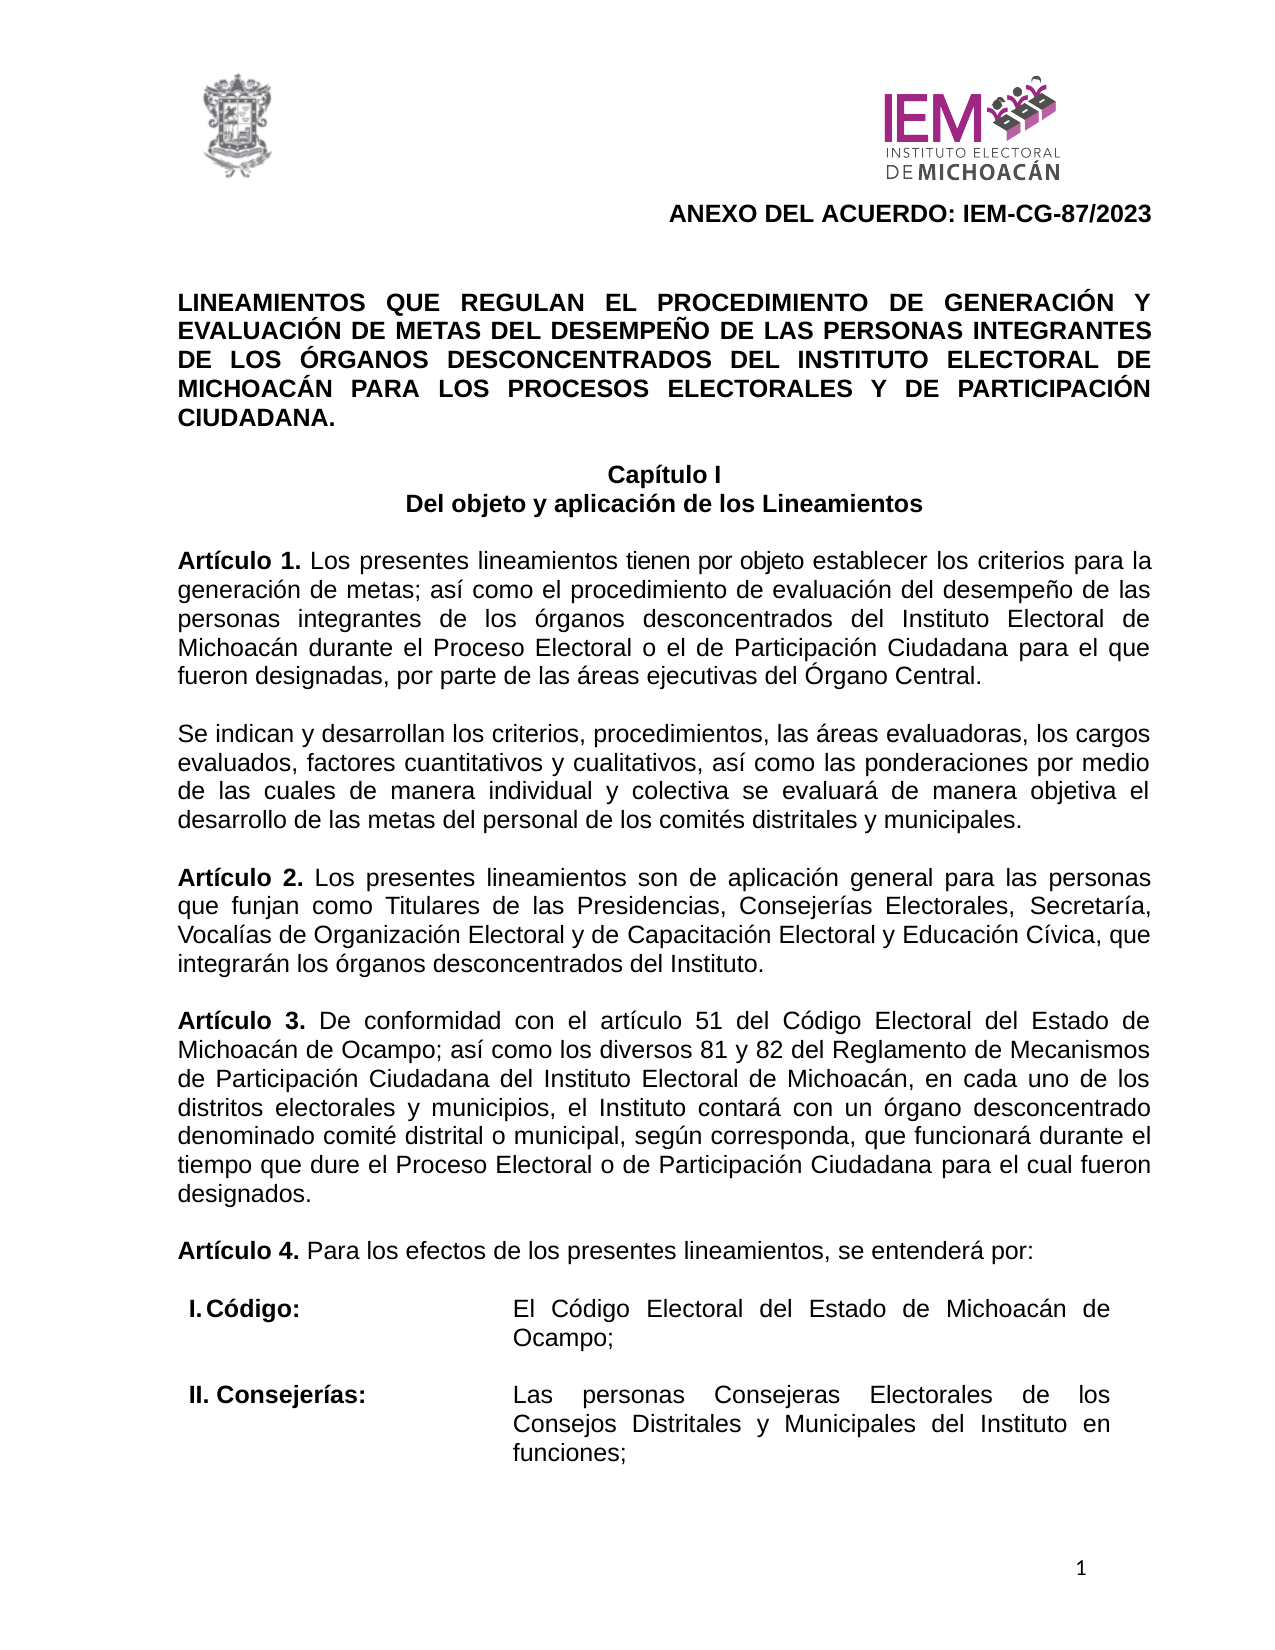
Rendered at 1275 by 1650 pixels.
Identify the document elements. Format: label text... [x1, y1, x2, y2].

text Artículo 4. Para los efectos de los presentes lineamientos, se entenderá por: [177, 1236, 1152, 1265]
text Artículo 3. De conformidad con el artículo 51 del Código Electoral del Estado de Michoacán de Ocampo; así como los diversos 81 y 82 del Reglamento de Mecanismos de Participación Ciudadana del Instituto Electoral de Michoacán, en cada uno de los distritos electorales y municipios, el Instituto contará con un órgano desconcentrado denominado comité distrital o municipal, según corresponda, que funcionará durante el tiempo que dure el Proceso Electoral o de Participación Ciudadana para el cual fueron designados. [177, 1006, 1152, 1208]
table_header Código: [177, 1294, 501, 1380]
text LINEAMIENTOS QUE REGULAN EL PROCEDIMIENTO DE GENERACIÓN Y EVALUACIÓN DE METAS DEL DESEMPEÑO DE LAS PERSONAS INTEGRANTES DE LOS ÓRGANOS DESCONCENTRADOS DEL INSTITUTO ELECTORAL DE MICHOACÁN PARA LOS PROCESOS ELECTORALES Y DE PARTICIPACIÓN CIUDADANA. [177, 288, 1152, 431]
text Del objeto y aplicación de los Lineamientos [177, 489, 1152, 518]
table_cell II. Consejerías: [177, 1380, 501, 1495]
text Capítulo I [177, 460, 1152, 489]
text Artículo 2. Los presentes lineamientos son de aplicación general para las personas que funjan como Titulares de las Presidencias, Consejerías Electorales, Secretaría, Vocalías de Organización Electoral y de Capacitación Electoral y Educación Cívica, que integrarán los órganos desconcentrados del Instituto. [177, 863, 1152, 978]
picture [876, 71, 1069, 185]
text Se indican y desarrollan los criterios, procedimientos, las áreas evaluadoras, los cargos evaluados, factores cuantitativos y cualitativos, así como las ponderaciones por medio de las cuales de manera individual y colectiva se evaluará de manera objetiva el desarrollo de las metas del personal de los comités distritales y municipales. [177, 719, 1152, 834]
table_header El Código Electoral del Estado de Michoacán de Ocampo; [501, 1294, 1122, 1380]
table_cell Las personas Consejeras Electorales de los Consejos Distritales y Municipales del Instituto en funciones; [501, 1380, 1122, 1495]
text Artículo 1. Los presentes lineamientos tienen por objeto establecer los criterios para la generación de metas; así como el procedimiento de evaluación del desempeño de las personas integrantes de los órganos desconcentrados del Instituto Electoral de Michoacán durante el Proceso Electoral o el de Participación Ciudadana para el que fueron designadas, por parte de las áreas ejecutivas del Órgano Central. [177, 546, 1152, 690]
picture [190, 72, 286, 182]
